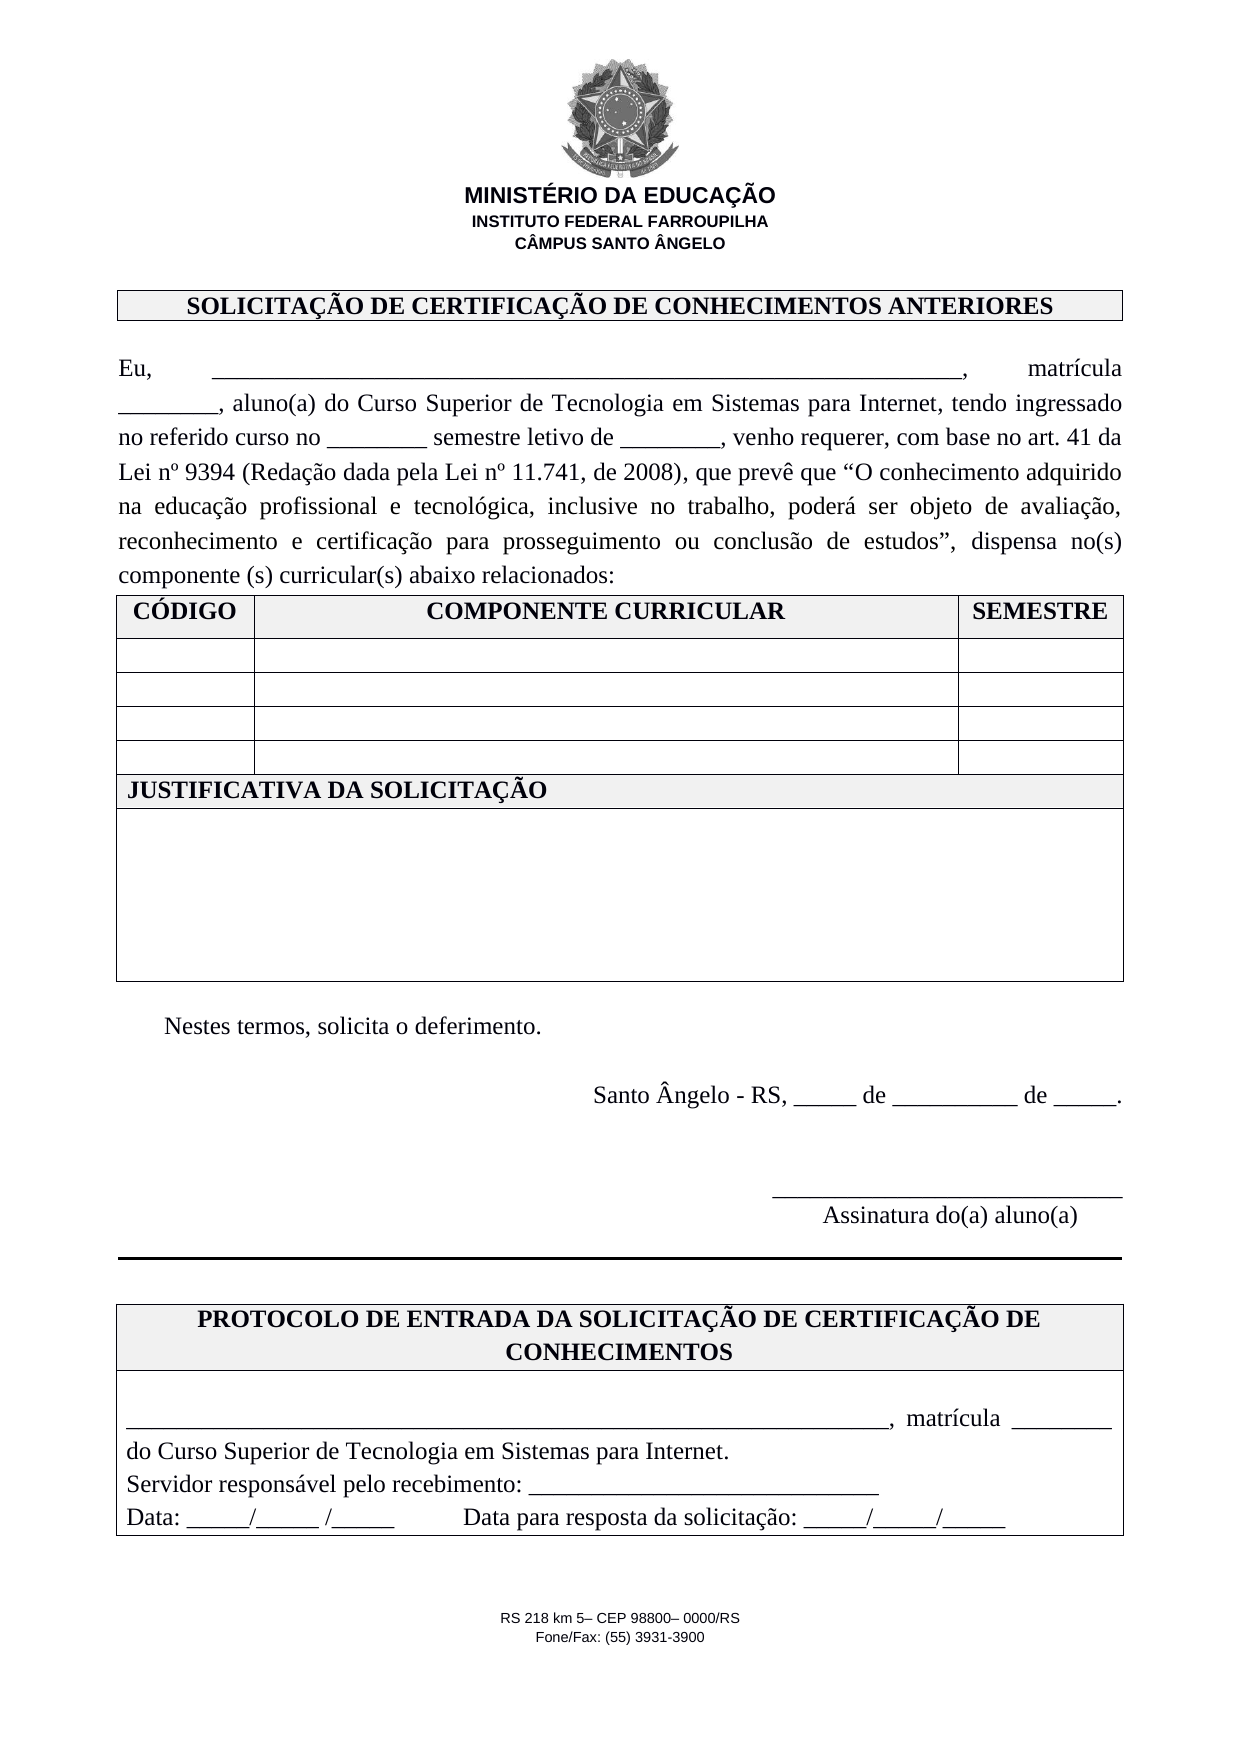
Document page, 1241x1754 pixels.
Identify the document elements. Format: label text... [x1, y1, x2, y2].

table_cell [959, 639, 1123, 672]
table_cell [117, 639, 254, 672]
table_header COMPONENTE CURRICULAR [255, 596, 958, 638]
table_cell _____________________________________________________________, matrícula ________ do Curso Superior de Tecnologia em Sistemas para Internet. Servidor responsável pelo recebimento: ____________________________ Data: _____/_____ /_____ Data para resposta da solicitação: _____/_____/_____ [117, 1371, 1123, 1535]
text Eu, ____________________________________________________________, matrícula ________, aluno(a) do Curso Superior de Tecnologia em Sistemas para Internet, tendo ingressado no referido curso no ________ semestre letivo de ________, venho requerer, com base no art. 41 da Lei nº 9394 (Redação dada pela Lei nº 11.741, de 2008), que prevê que “O conhecimento adquirido na educação profissional e tecnológica, inclusive no trabalho, poderá ser objeto de avaliação, reconhecimento e certificação para prosseguimento ou conclusão de estudos”, dispensa no(s) componente (s) curricular(s) abaixo relacionados: [118, 520, 1122, 589]
table_cell [255, 673, 958, 706]
table_cell JUSTIFICATIVA DA SOLICITAÇÃO [117, 775, 1123, 807]
table_header PROTOCOLO DE ENTRADA DA SOLICITAÇÃO DE CERTIFICAÇÃO DE CONHECIMENTOS [117, 1305, 1123, 1370]
text Nestes termos, solicita o deferimento. [118, 1011, 1122, 1039]
table_cell [255, 707, 958, 740]
text Eu, ____________________________________________________________, matrícula ________, aluno(a) do Curso Superior de Tecnologia em Sistemas para Internet, tendo ingressado no referido curso no ________ semestre letivo de ________, venho requerer, com base no art. 41 da Lei nº 9394 (Redação dada pela Lei nº 11.741, de 2008), que prevê que “O conhecimento adquirido na educação profissional e tecnológica, inclusive no trabalho, poderá ser objeto de avaliação, reconhecimento e certificação para prosseguimento ou conclusão de estudos”, dispensa no(s) componente (s) curricular(s) abaixo relacionados: [118, 353, 1122, 491]
table_cell [117, 741, 254, 774]
text SOLICITAÇÃO DE CERTIFICAÇÃO DE CONHECIMENTOS ANTERIORES [118, 291, 1122, 320]
table_cell [959, 673, 1123, 706]
table_header CÓDIGO [117, 596, 254, 638]
table_cell [117, 809, 1123, 981]
table_cell [959, 741, 1123, 774]
table_cell [255, 639, 958, 672]
table_cell [959, 707, 1123, 740]
table_cell [117, 707, 254, 740]
text ____________________________ [118, 1172, 1122, 1200]
table_header SEMESTRE [959, 596, 1123, 638]
text Assinatura do(a) aluno(a) [118, 1200, 1122, 1229]
picture [561, 59, 679, 178]
text Santo Ângelo - RS, _____ de __________ de _____. [118, 1080, 1122, 1108]
table_cell [117, 673, 254, 706]
table_cell [255, 741, 958, 774]
